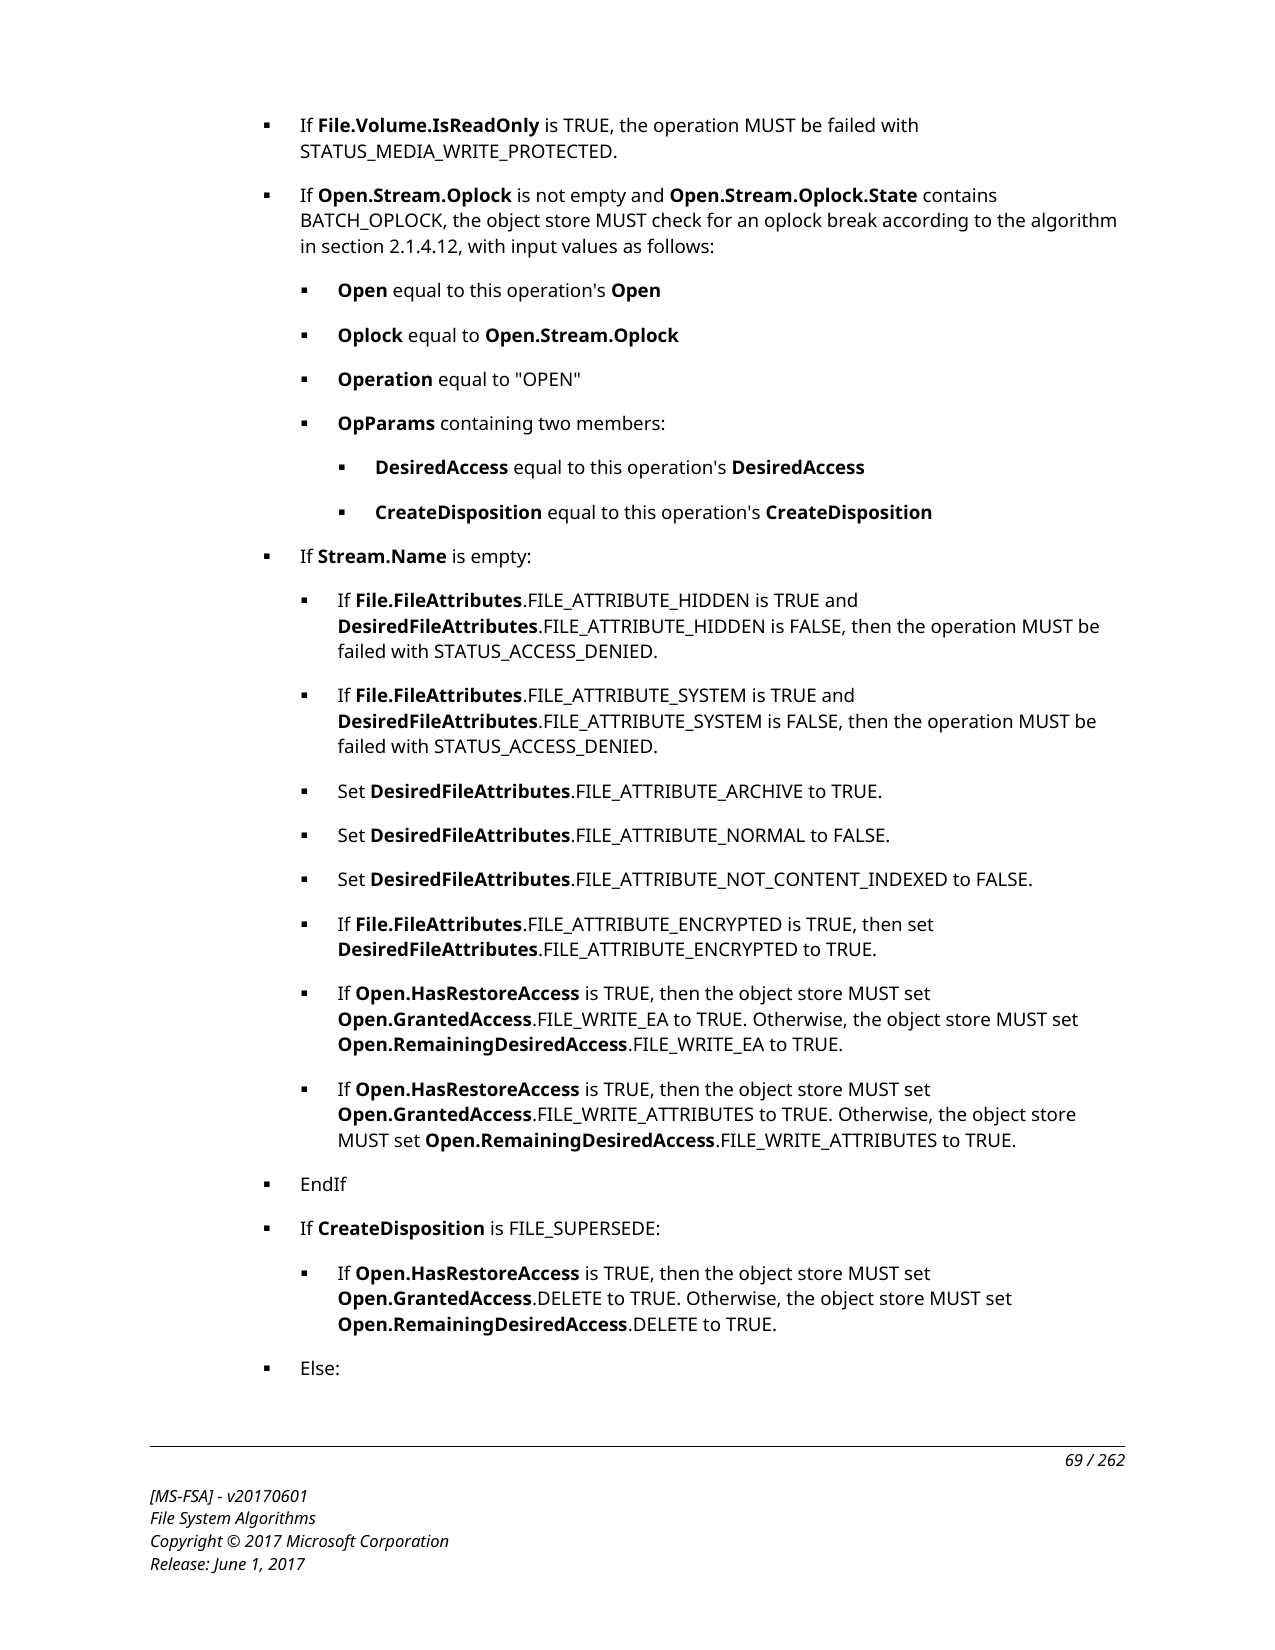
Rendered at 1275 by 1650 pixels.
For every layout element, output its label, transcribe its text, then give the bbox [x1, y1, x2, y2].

list DesiredAccess equal to this operation's DesiredAccess [337, 455, 1125, 480]
list If File.FileAttributes.FILE_ATTRIBUTE_ENCRYPTED is TRUE, then set DesiredFileAttributes.FILE_ATTRIBUTE_ENCRYPTED to TRUE. [300, 911, 1125, 962]
list Operation equal to "OPEN" [300, 366, 1125, 392]
list CreateDisposition equal to this operation's CreateDisposition [337, 499, 1125, 524]
list EndIf [262, 1171, 1125, 1197]
list If Stream.Name is empty: [262, 543, 1125, 569]
list If Open.HasRestoreAccess is TRUE, then the object store MUST set Open.GrantedAccess.DELETE to TRUE. Otherwise, the object store MUST set Open.RemainingDesiredAccess.DELETE to TRUE. [300, 1260, 1125, 1336]
list Open equal to this operation's Open [300, 278, 1125, 303]
list Else: [262, 1355, 1125, 1381]
list If File.FileAttributes.FILE_ATTRIBUTE_HIDDEN is TRUE and DesiredFileAttributes.FILE_ATTRIBUTE_HIDDEN is FALSE, then the operation MUST be failed with STATUS_ACCESS_DENIED. [300, 587, 1125, 664]
list Set DesiredFileAttributes.FILE_ATTRIBUTE_NORMAL to FALSE. [300, 822, 1125, 848]
list OpParams containing two members: [300, 410, 1125, 436]
list If File.Volume.IsReadOnly is TRUE, the operation MUST be failed with STATUS_MEDIA_WRITE_PROTECTED. [262, 112, 1125, 163]
list If Open.HasRestoreAccess is TRUE, then the object store MUST set Open.GrantedAccess.FILE_WRITE_ATTRIBUTES to TRUE. Otherwise, the object store MUST set Open.RemainingDesiredAccess.FILE_WRITE_ATTRIBUTES to TRUE. [300, 1076, 1125, 1153]
list If Open.HasRestoreAccess is TRUE, then the object store MUST set Open.GrantedAccess.FILE_WRITE_EA to TRUE. Otherwise, the object store MUST set Open.RemainingDesiredAccess.FILE_WRITE_EA to TRUE. [300, 981, 1125, 1057]
list If Open.Stream.Oplock is not empty and Open.Stream.Oplock.State contains BATCH_OPLOCK, the object store MUST check for an oplock break according to the algorithm in section 2.1.4.12, with input values as follows: [262, 182, 1125, 259]
list If CreateDisposition is FILE_SUPERSEDE: [262, 1216, 1125, 1241]
list Oplock equal to Open.Stream.Oplock [300, 322, 1125, 347]
list Set DesiredFileAttributes.FILE_ATTRIBUTE_ARCHIVE to TRUE. [300, 778, 1125, 804]
list If File.FileAttributes.FILE_ATTRIBUTE_SYSTEM is TRUE and DesiredFileAttributes.FILE_ATTRIBUTE_SYSTEM is FALSE, then the operation MUST be failed with STATUS_ACCESS_DENIED. [300, 683, 1125, 759]
list Set DesiredFileAttributes.FILE_ATTRIBUTE_NOT_CONTENT_INDEXED to FALSE. [300, 867, 1125, 892]
